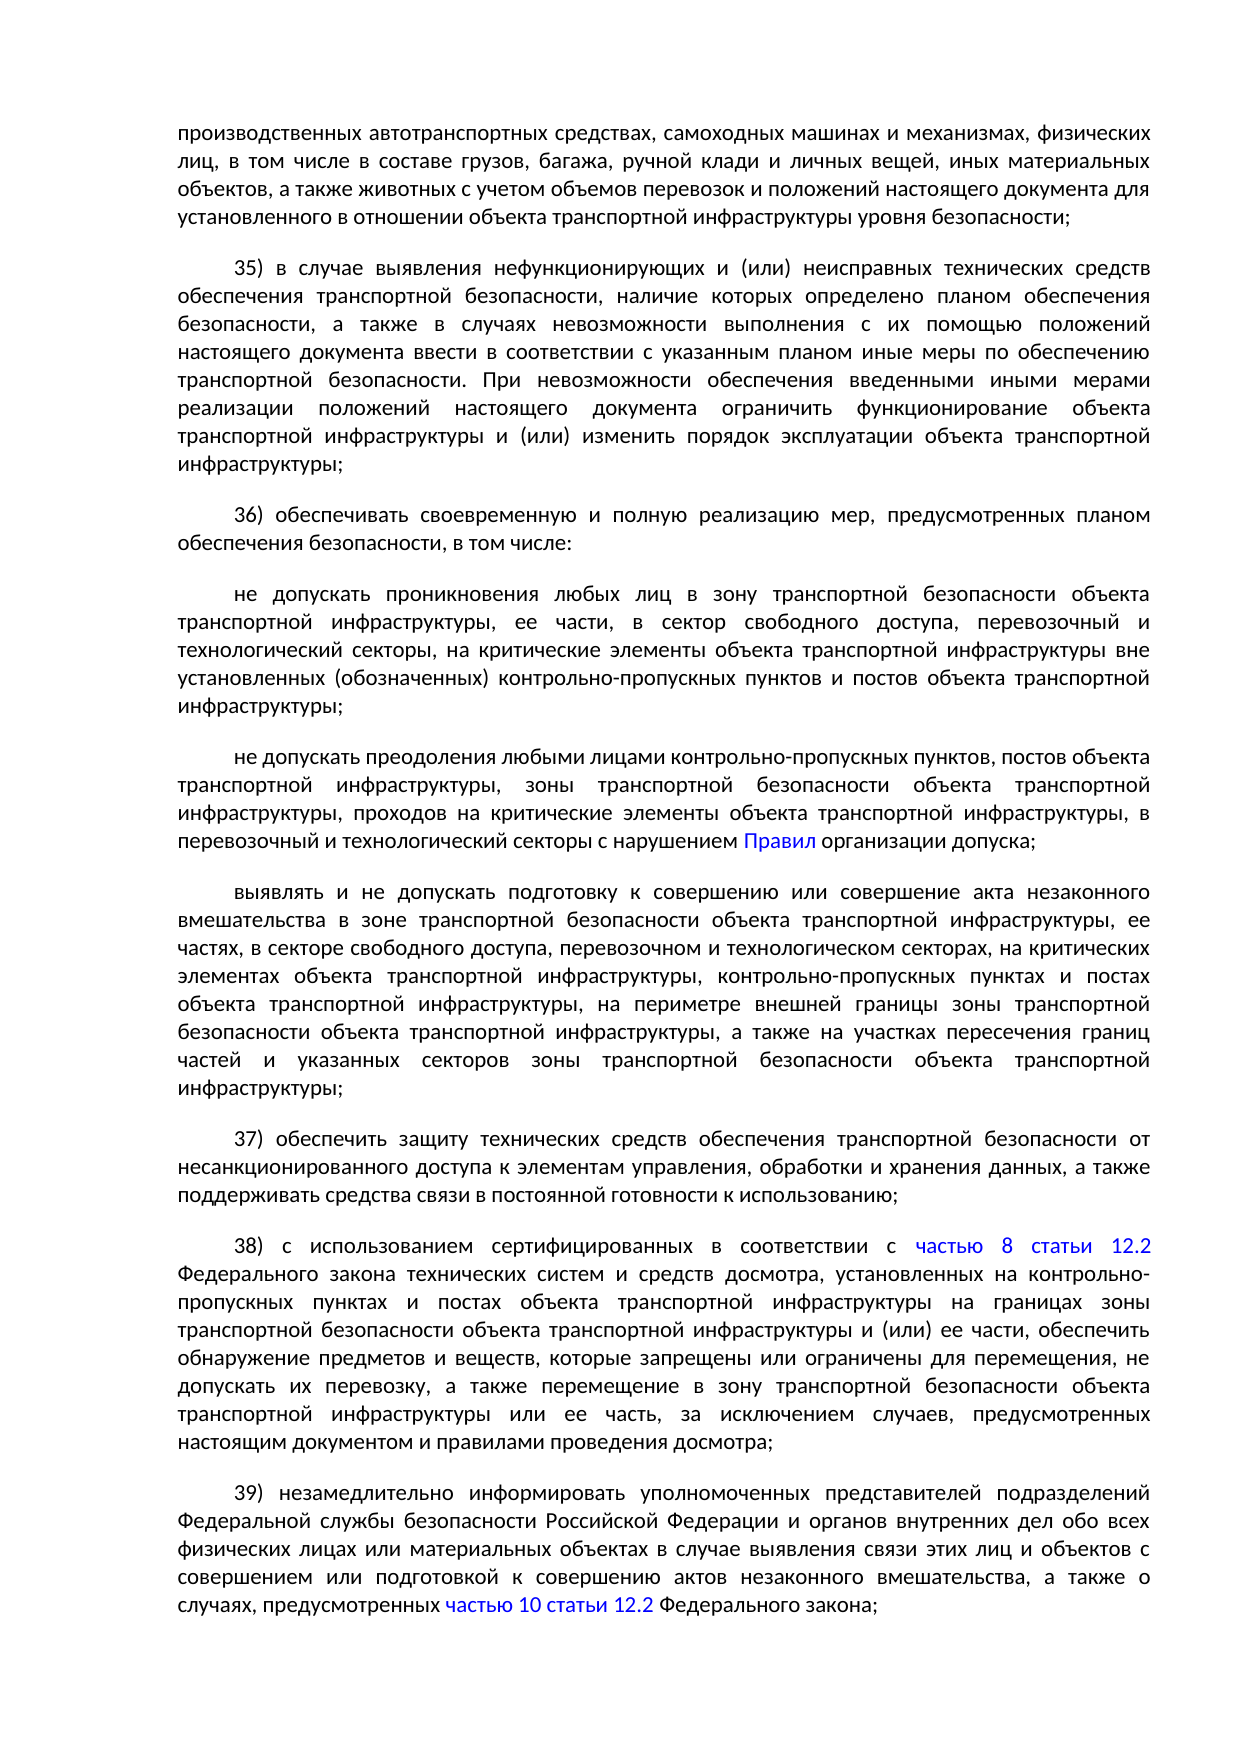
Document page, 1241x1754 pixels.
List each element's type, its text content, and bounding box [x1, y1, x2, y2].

text 35) в случае выявления нефункционирующих и (или) неисправных технических средств обеспечения транспортной безопасности, наличие которых определено планом обеспечения безопасности, а также в случаях невозможности выполнения с их помощью положений настоящего документа ввести в соответствии с указанным планом иные меры по обеспечению транспортной безопасности. При невозможности обеспечения введенными иными мерами реализации положений настоящего документа ограничить функционирование объекта транспортной инфраструктуры и (или) изменить порядок эксплуатации объекта транспортной инфраструктуры; [177, 253, 1152, 477]
text 38) с использованием сертифицированных в соответствии с частью 8 статьи 12.2 Федерального закона технических систем и средств досмотра, установленных на контрольно-пропускных пунктах и постах объекта транспортной инфраструктуры на границах зоны транспортной безопасности объекта транспортной инфраструктуры и (или) ее части, обеспечить обнаружение предметов и веществ, которые запрещены или ограничены для перемещения, не допускать их перевозку, а также перемещение в зону транспортной безопасности объекта транспортной инфраструктуры или ее часть, за исключением случаев, предусмотренных настоящим документом и правилами проведения досмотра; [177, 1231, 1152, 1455]
text 39) незамедлительно информировать уполномоченных представителей подразделений Федеральной службы безопасности Российской Федерации и органов внутренних дел обо всех физических лицах или материальных объектах в случае выявления связи этих лиц и объектов с совершением или подготовкой к совершению актов незаконного вмешательства, а также о случаях, предусмотренных частью 10 статьи 12.2 Федерального закона; [177, 1478, 1152, 1618]
text 36) обеспечивать своевременную и полную реализацию мер, предусмотренных планом обеспечения безопасности, в том числе: [177, 500, 1152, 556]
text 37) обеспечить защиту технических средств обеспечения транспортной безопасности от несанкционированного доступа к элементам управления, обработки и хранения данных, а также поддерживать средства связи в постоянной готовности к использованию; [177, 1124, 1152, 1208]
text не допускать проникновения любых лиц в зону транспортной безопасности объекта транспортной инфраструктуры, ее части, в сектор свободного доступа, перевозочный и технологический секторы, на критические элементы объекта транспортной инфраструктуры вне установленных (обозначенных) контрольно-пропускных пунктов и постов объекта транспортной инфраструктуры; [177, 579, 1152, 719]
text не допускать преодоления любыми лицами контрольно-пропускных пунктов, постов объекта транспортной инфраструктуры, зоны транспортной безопасности объекта транспортной инфраструктуры, проходов на критические элементы объекта транспортной инфраструктуры, в перевозочный и технологический секторы с нарушением Правил организации допуска; [177, 742, 1152, 854]
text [177, 118, 1152, 230]
text выявлять и не допускать подготовку к совершению или совершение акта незаконного вмешательства в зоне транспортной безопасности объекта транспортной инфраструктуры, ее частях, в секторе свободного доступа, перевозочном и технологическом секторах, на критических элементах объекта транспортной инфраструктуры, контрольно-пропускных пунктах и постах объекта транспортной инфраструктуры, на периметре внешней границы зоны транспортной безопасности объекта транспортной инфраструктуры, а также на участках пересечения границ частей и указанных секторов зоны транспортной безопасности объекта транспортной инфраструктуры; [177, 877, 1152, 1101]
